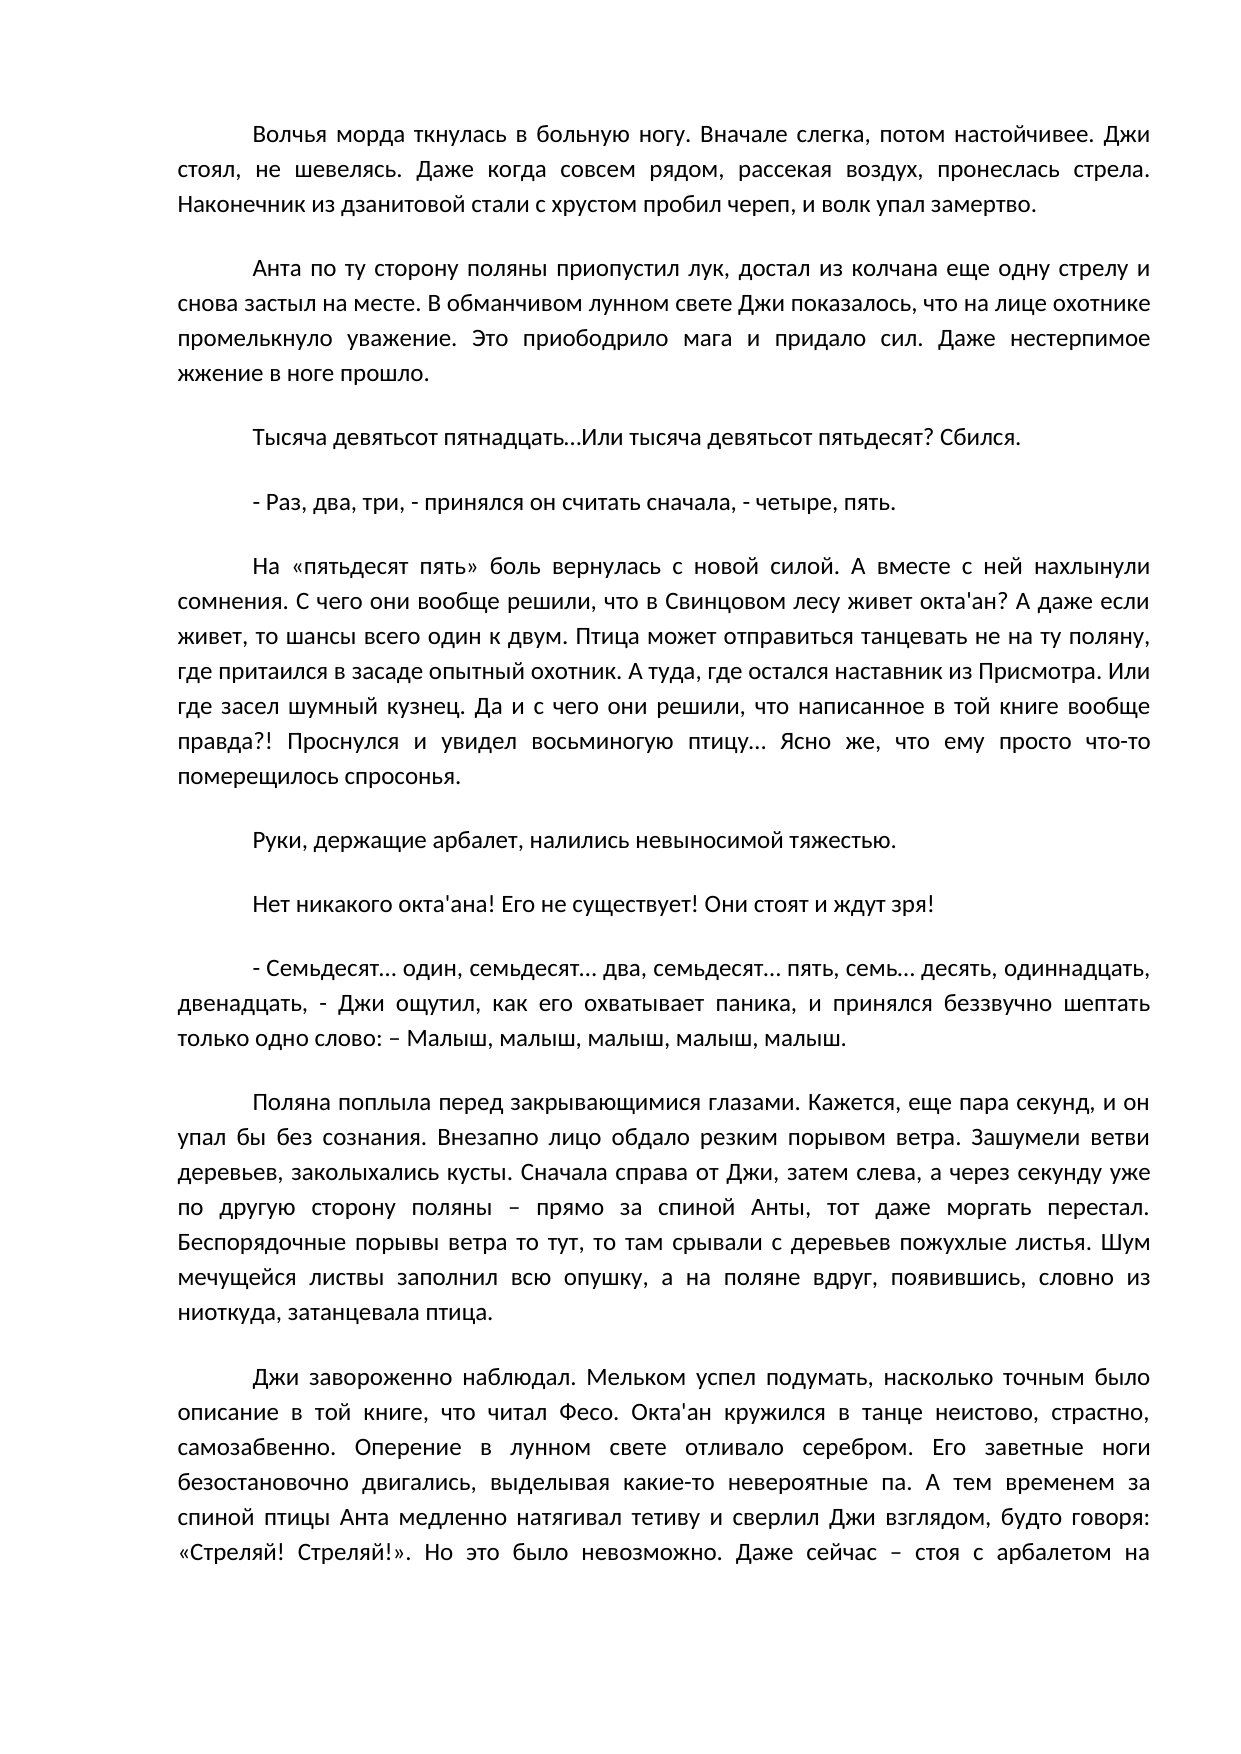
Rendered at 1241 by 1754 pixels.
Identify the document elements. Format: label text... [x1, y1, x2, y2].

text Тысяча девятьсот пятнадцать…Или тысяча девятьсот пятьдесят? Сбился. [177, 421, 1152, 452]
text Руки, держащие арбалет, налились невыносимой тяжестью. [177, 824, 1152, 854]
text - Семьдесят… один, семьдесят… два, семьдесят… пять, семь… десять, одиннадцать, двенадцать, - Джи ощутил, как его охватывает паника, и принялся беззвучно шептать только одно слово: – Малыш, малыш, малыш, малыш, малыш. [177, 952, 1152, 1053]
text Волчья морда ткнулась в больную ногу. Вначале слегка, потом настойчивее. Джи стоял, не шевелясь. Даже когда совсем рядом, рассекая воздух, пронеслась стрела. Наконечник из дзанитовой стали с хрустом пробил череп, и волк упал замертво. [177, 118, 1152, 219]
text Нет никакого окта'ана! Его не существует! Они стоят и ждут зря! [177, 888, 1152, 919]
text Поляна поплыла перед закрывающимися глазами. Кажется, еще пара секунд, и он упал бы без сознания. Внезапно лицо обдало резким порывом ветра. Зашумели ветви деревьев, заколыхались кусты. Сначала справа от Джи, затем слева, а через секунду уже по другую сторону поляны – прямо за спиной Анты, тот даже моргать перестал. Беспорядочные порывы ветра то тут, то там срывали с деревьев пожухлые листья. Шум мечущейся листвы заполнил всю опушку, а на поляне вдруг, появившись, словно из ниоткуда, затанцевала птица. [177, 1086, 1152, 1327]
text Анта по ту сторону поляны приопустил лук, достал из колчана еще одну стрелу и снова застыл на месте. В обманчивом лунном свете Джи показалось, что на лице охотнике промелькнуло уважение. Это приободрило мага и придало сил. Даже нестерпимое жжение в ноге прошло. [177, 252, 1152, 388]
text На «пятьдесят пять» боль вернулась с новой силой. А вместе с ней нахлынули сомнения. С чего они вообще решили, что в Свинцовом лесу живет окта'ан? А даже если живет, то шансы всего один к двум. Птица может отправиться танцевать не на ту поляну, где притаился в засаде опытный охотник. А туда, где остался наставник из Присмотра. Или где засел шумный кузнец. Да и с чего они решили, что написанное в той книге вообще правда?! Проснулся и увидел восьминогую птицу… Ясно же, что ему просто что-то померещилось спросонья. [177, 550, 1152, 790]
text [177, 1361, 1152, 1566]
text - Раз, два, три, - принялся он считать сначала, - четыре, пять. [177, 486, 1152, 516]
